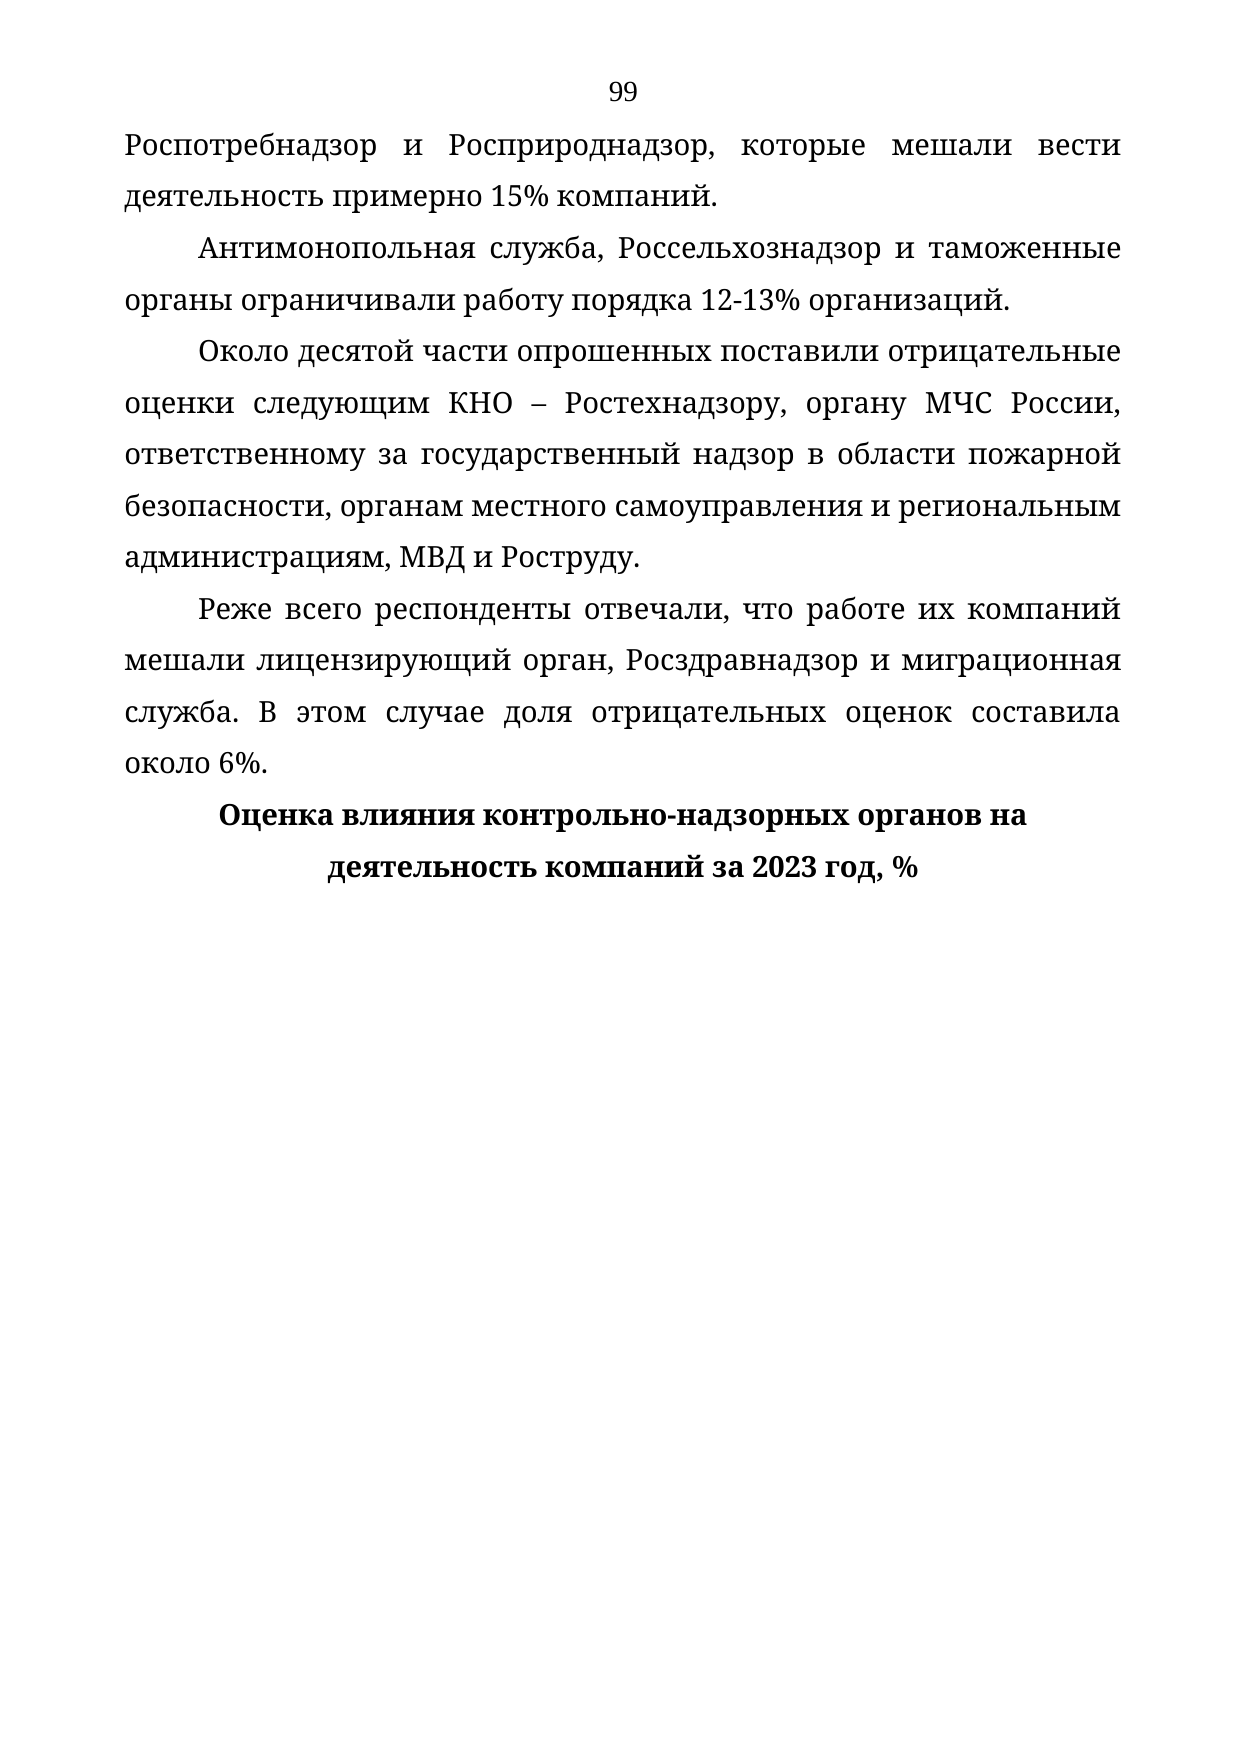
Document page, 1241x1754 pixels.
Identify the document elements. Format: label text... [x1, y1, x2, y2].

text Антимонопольная служба, Россельхознадзор и таможенные органы ограничивали работу порядка 12-13% организаций. [124, 227, 1122, 318]
text Около десятой части опрошенных поставили отрицательные оценки следующим КНО – Ростехнадзору, органу МЧС России, ответственному за государственный надзор в области пожарной безопасности, органам местного самоуправления и региональным администрациям, МВД и Роструду. [124, 330, 1122, 576]
text Реже всего респонденты отвечали, что работе их компаний мешали лицензирующий орган, Росздравнадзор и миграционная служба. В этом случае доля отрицательных оценок составила около 6%. [124, 588, 1122, 782]
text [124, 124, 1122, 215]
text Оценка влияния контрольно-надзорных органов на деятельность компаний за 2023 год, % [124, 794, 1122, 886]
